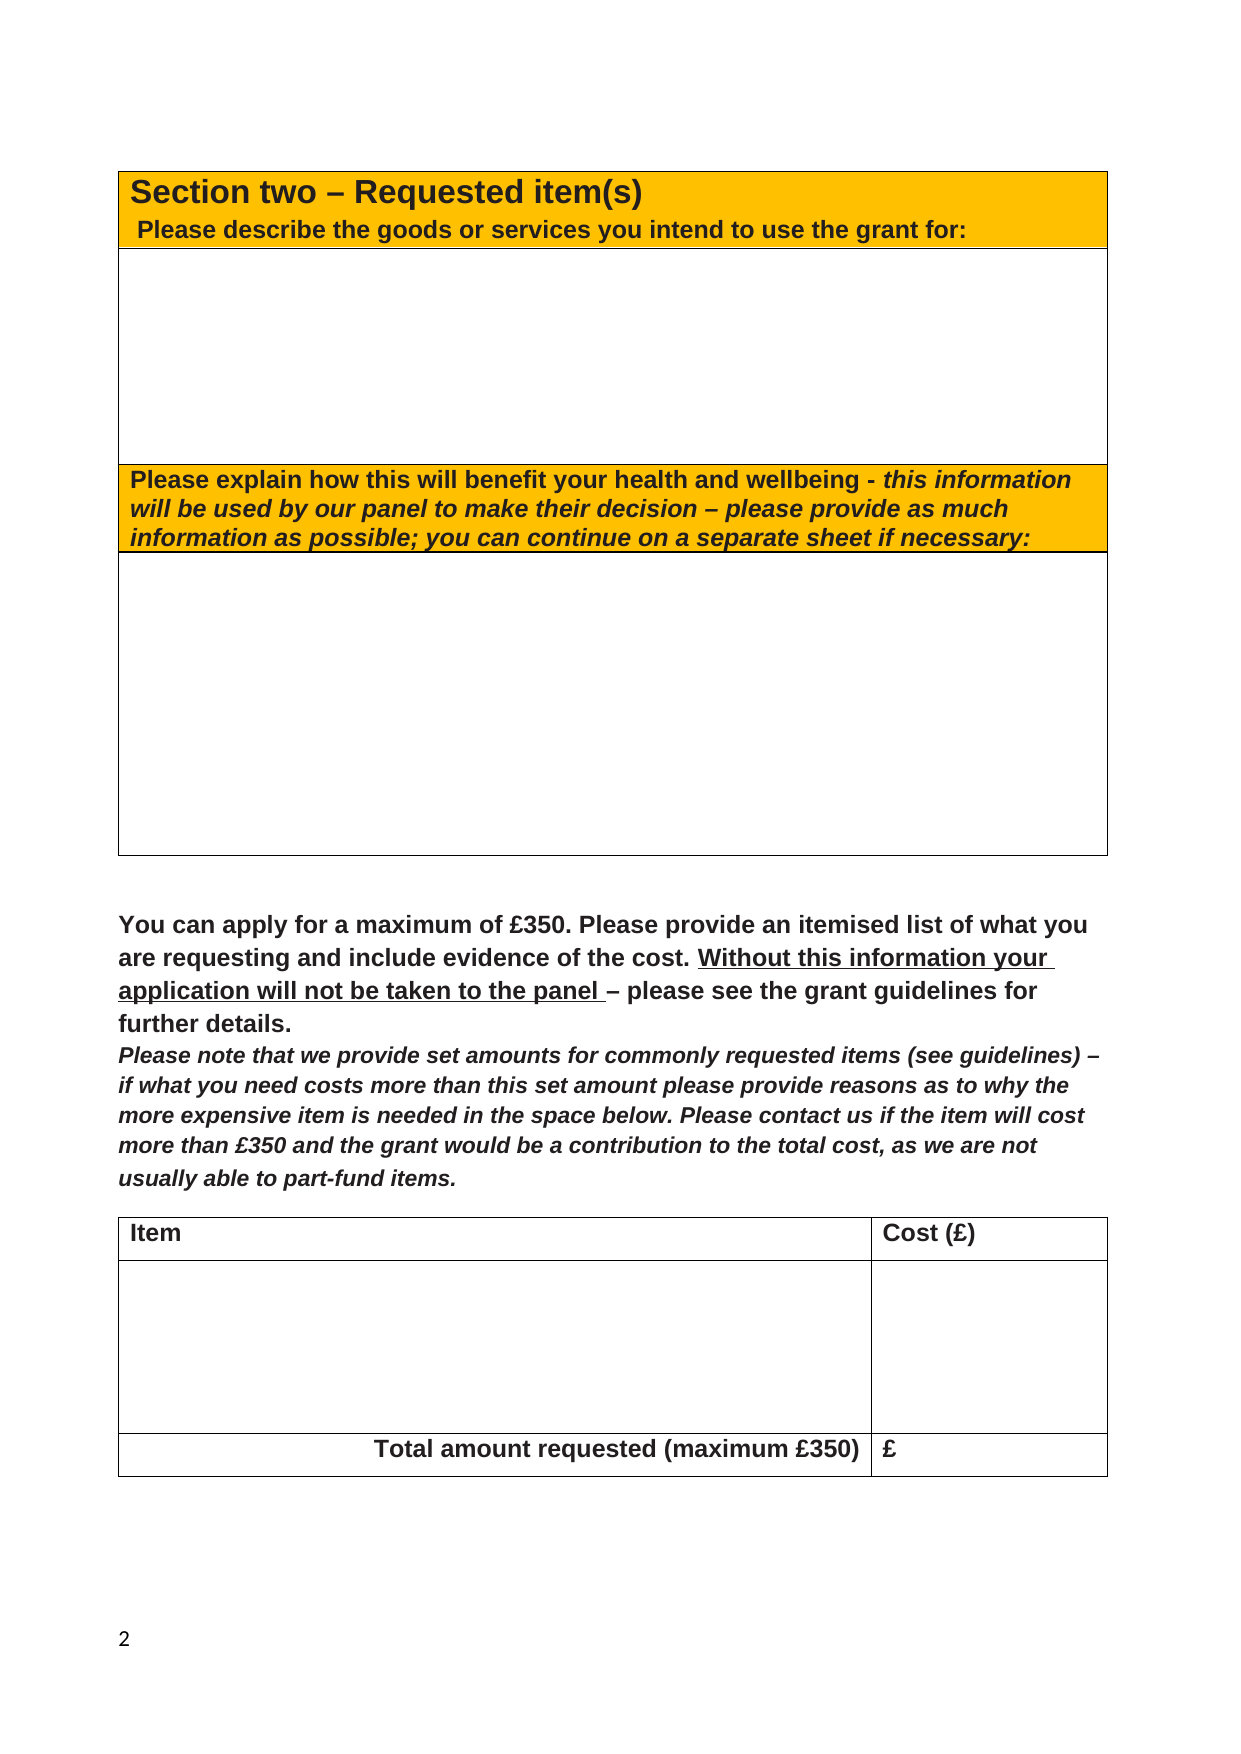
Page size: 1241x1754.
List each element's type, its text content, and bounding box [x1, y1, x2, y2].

table_cell Total amount requested (maximum £350) [119, 1434, 871, 1476]
table_cell [119, 553, 1107, 855]
text You can apply for a maximum of £350. Please provide an itemised list of what you are requesting and include evidence of the cost. Without this information your application will not be taken to the panel – please see the grant guidelines for further details. Please note that we provide set amounts for commonly requested items (see guidelines) – if what you need costs more than this set amount please provide reasons as to why the more expensive item is needed in the space below. Please contact us if the item will cost more than £350 and the grant would be a contribution to the total cost, as we are not usually able to part-fund items. [118, 910, 1122, 1192]
table_header Cost (£) [872, 1218, 1107, 1259]
table_header Item [119, 1218, 871, 1259]
table_cell £ [872, 1434, 1107, 1476]
table_header Section two – Requested item(s) Please describe the goods or services you intend to use the grant for: [119, 172, 1107, 247]
table_cell [119, 1261, 871, 1433]
table_cell [872, 1261, 1107, 1433]
table_cell Please explain how this will benefit your health and wellbeing - this information will be used by our panel to make their decision – please provide as much information as possible; you can continue on a separate sheet if necessary: [119, 465, 1107, 551]
table_cell [119, 249, 1107, 464]
